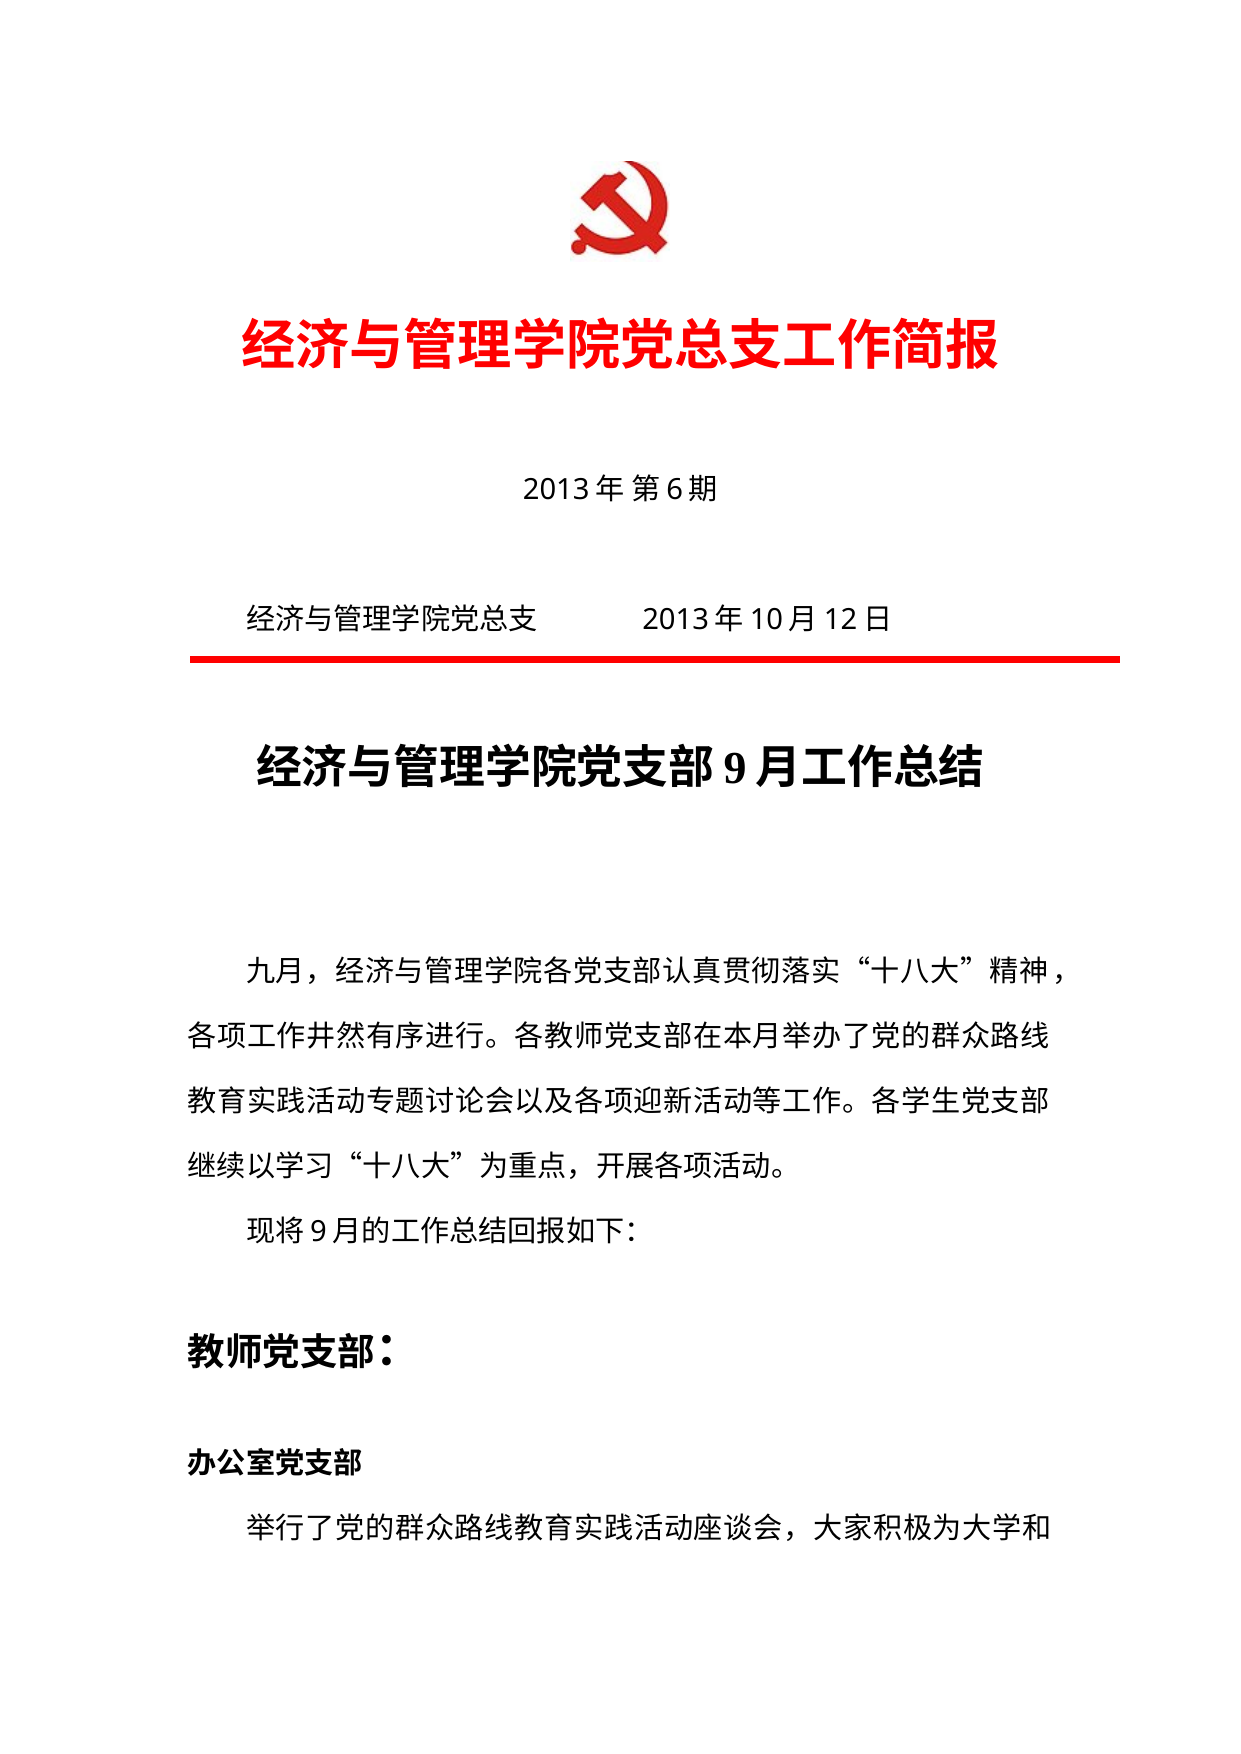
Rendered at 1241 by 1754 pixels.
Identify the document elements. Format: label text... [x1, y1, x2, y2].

text 办公室党支部 [187, 1429, 1053, 1494]
subtitle 教师党支部： [187, 1297, 1053, 1394]
text 2013年 第6期 [187, 454, 1053, 519]
text 现将9月的工作总结回报如下： [187, 1196, 1053, 1261]
picture [570, 161, 670, 262]
text 经济与管理学院党支部9月工作总结 [187, 714, 1053, 812]
text 经济与管理学院党总支 2013年10月12日 [187, 584, 1053, 649]
text 经济与管理学院党总支工作简报 [187, 292, 1053, 389]
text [187, 1494, 1053, 1559]
text 九月，经济与管理学院各党支部认真贯彻落实“十八大”精神，各项工作井然有序进行。各教师党支部在本月举办了党的群众路线教育实践活动专题讨论会以及各项迎新活动等工作。各学生党支部继续以学习“十八大”为重点，开展各项活动。 [187, 936, 1053, 1196]
